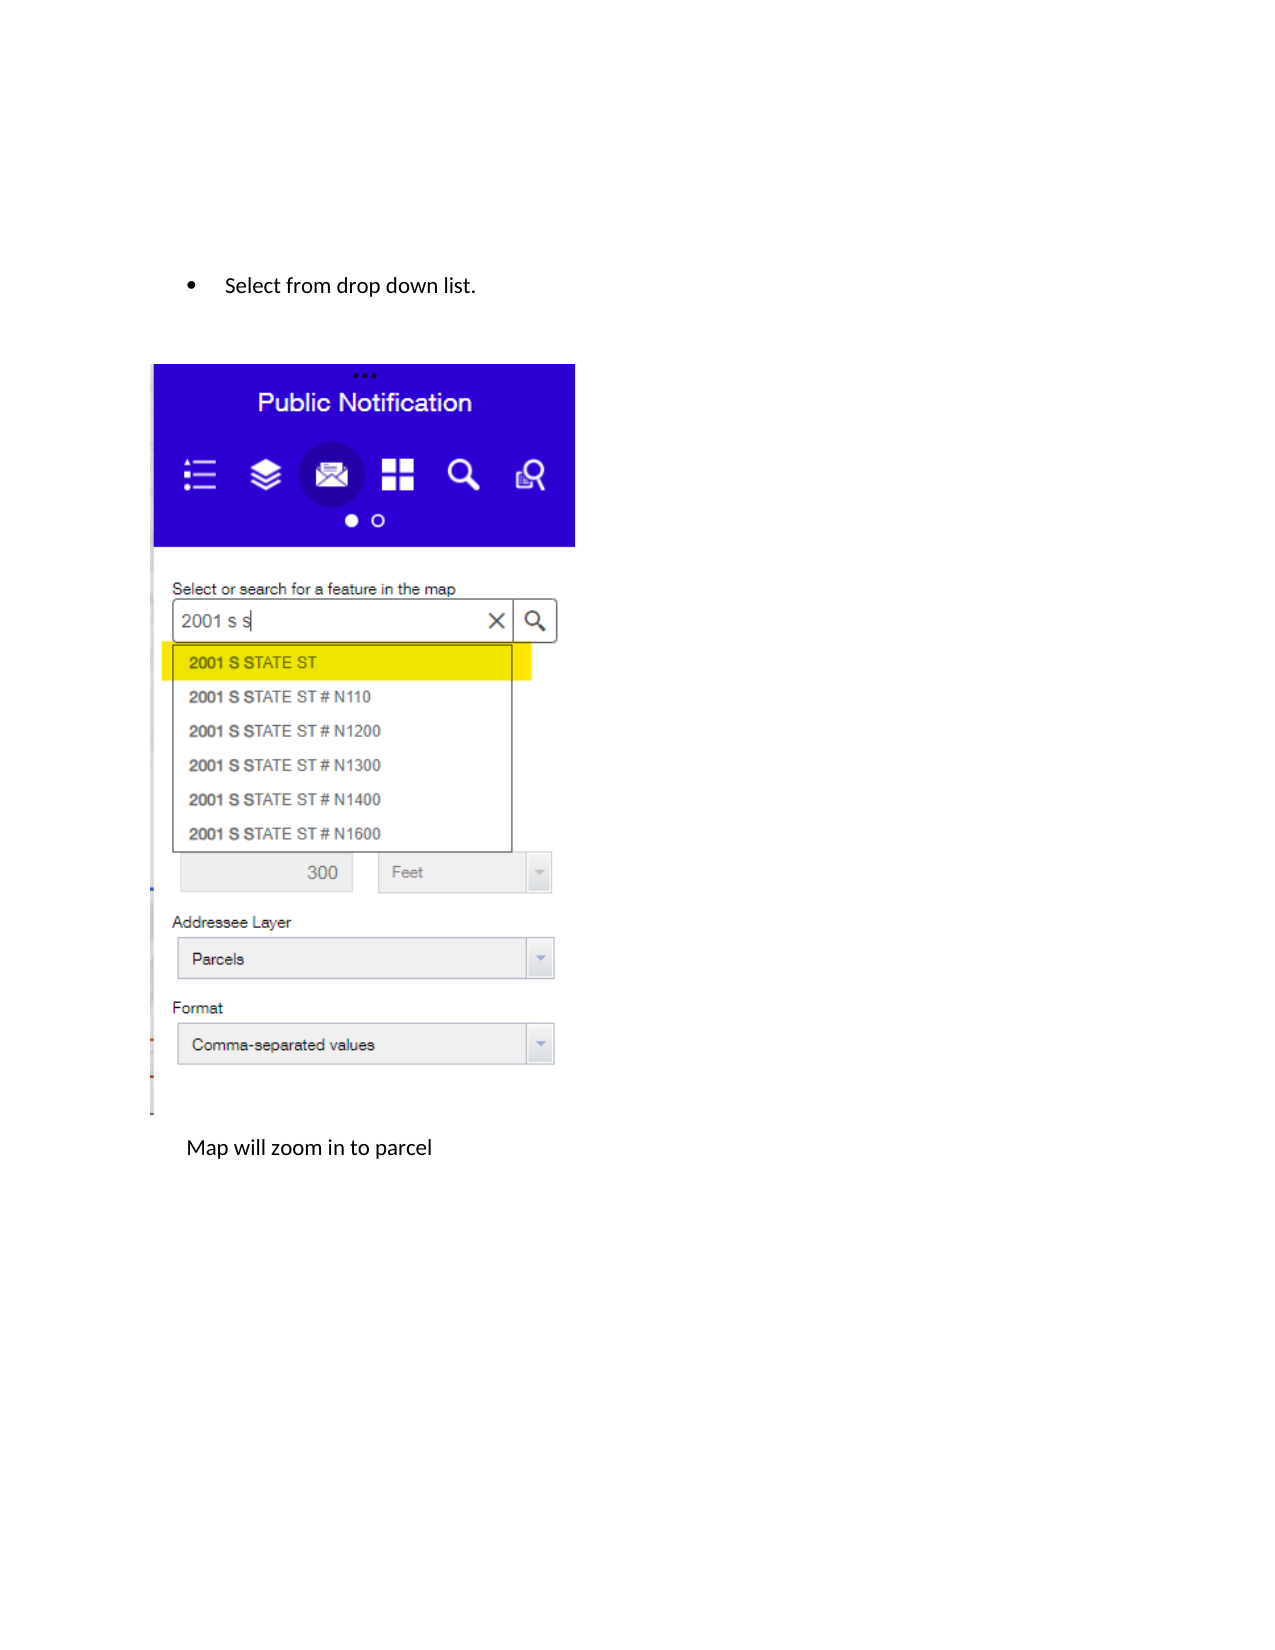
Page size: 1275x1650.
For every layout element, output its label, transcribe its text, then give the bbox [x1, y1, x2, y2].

picture [150, 364, 575, 1115]
text Map will zoom in to parcel [150, 1133, 1125, 1161]
list Select from drop down list. [187, 271, 1125, 299]
